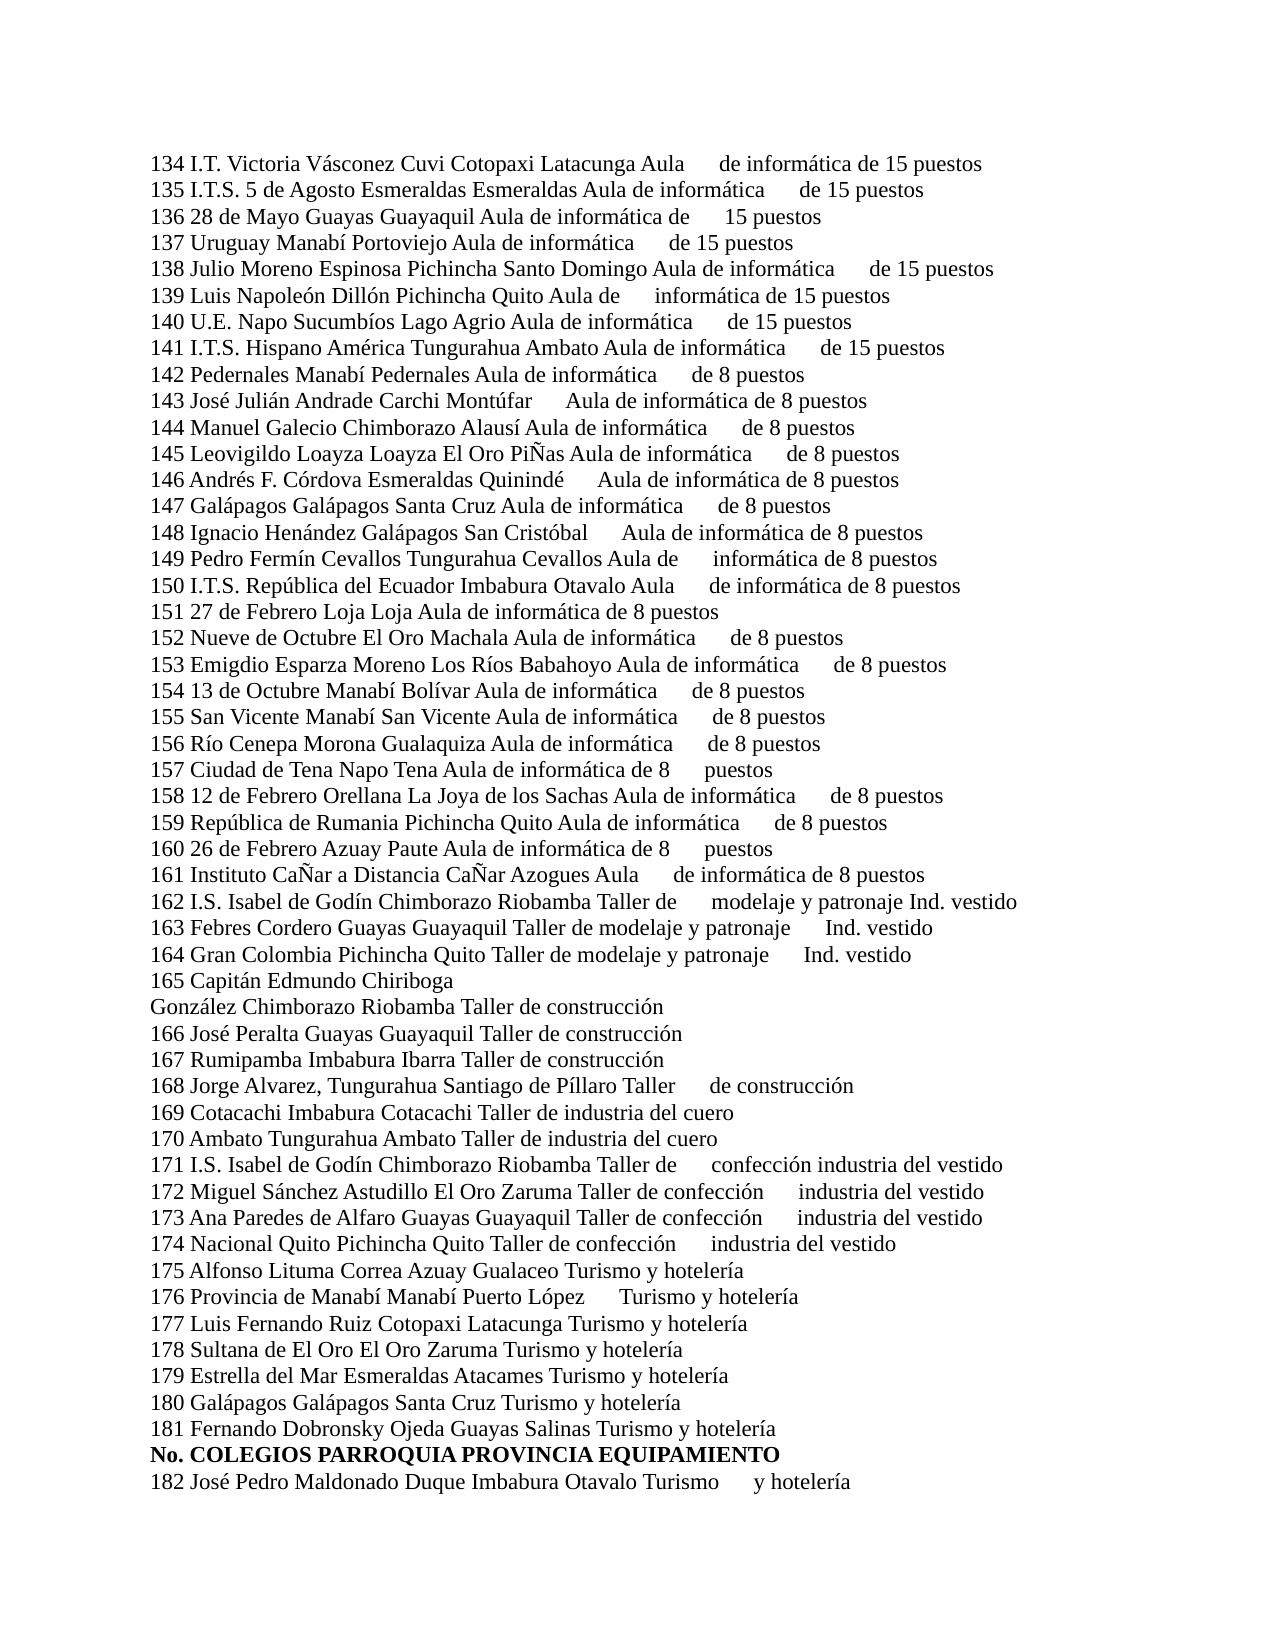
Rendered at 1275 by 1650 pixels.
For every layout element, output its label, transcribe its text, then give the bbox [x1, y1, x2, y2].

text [150, 1468, 1125, 1494]
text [150, 150, 1125, 1441]
text No. COLEGIOS PARROQUIA PROVINCIA EQUIPAMIENTO [150, 1441, 1125, 1468]
